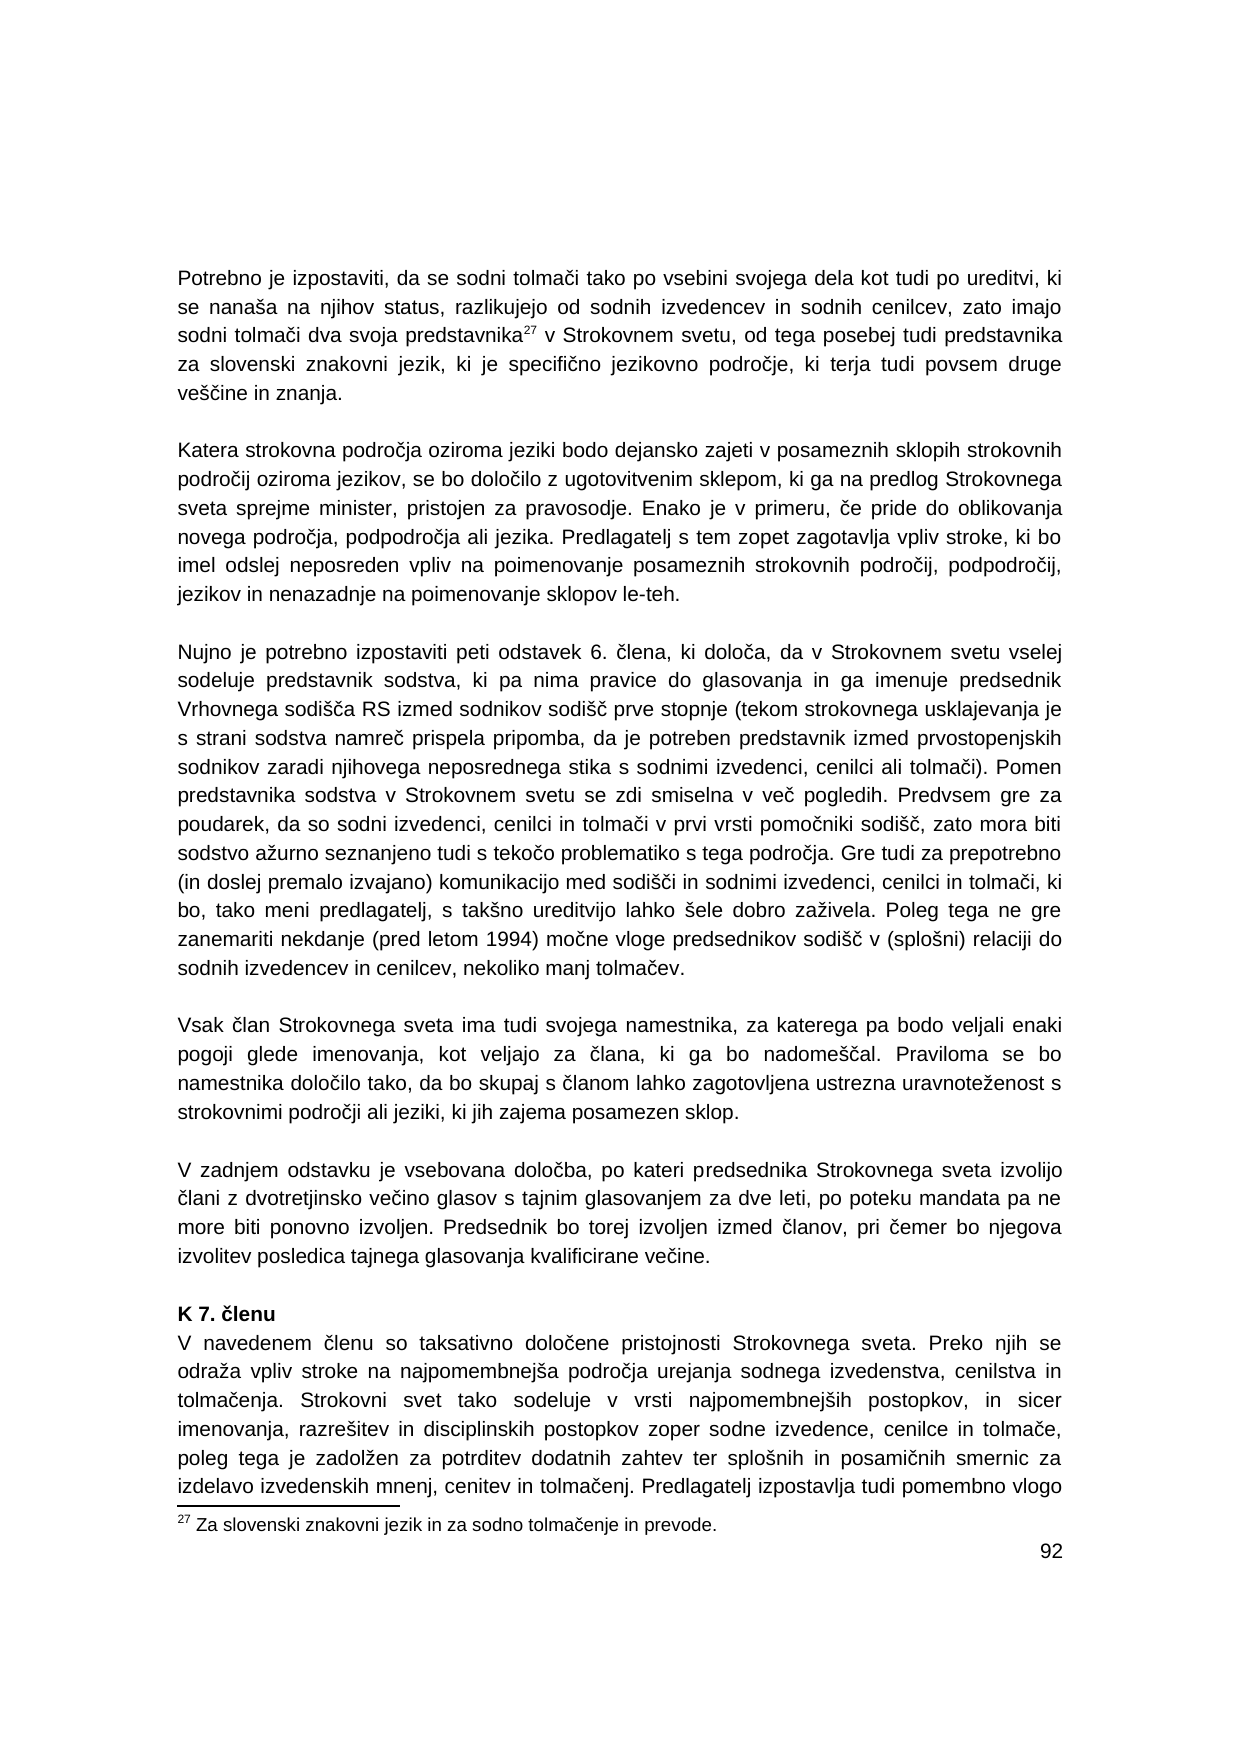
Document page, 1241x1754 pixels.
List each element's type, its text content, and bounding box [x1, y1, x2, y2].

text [177, 1330, 1063, 1498]
text Vsak član Strokovnega sveta ima tudi svojega namestnika, za katerega pa bodo veljali enaki pogoji glede imenovanja, kot veljajo za člana, ki ga bo nadomeščal. Praviloma se bo namestnika določilo tako, da bo skupaj s članom lahko zagotovljena ustrezna uravnoteženost s strokovnimi področji ali jeziki, ki jih zajema posamezen sklop. [177, 1013, 1063, 1123]
text V zadnjem odstavku je vsebovana določba, po kateri predsednika Strokovnega sveta izvolijo člani z dvotretjinsko večino glasov s tajnim glasovanjem za dve leti, po poteku mandata pa ne more biti ponovno izvoljen. Predsednik bo torej izvoljen izmed članov, pri čemer bo njegova izvolitev posledica tajnega glasovanja kvalificirane večine. [177, 1157, 1063, 1268]
text Katera strokovna področja oziroma jeziki bodo dejansko zajeti v posameznih sklopih strokovnih področij oziroma jezikov, se bo določilo z ugotovitvenim sklepom, ki ga na predlog Strokovnega sveta sprejme minister, pristojen za pravosodje. Enako je v primeru, če pride do oblikovanja novega področja, podpodročja ali jezika. Predlagatelj s tem zopet zagotavlja vpliv stroke, ki bo imel odslej neposreden vpliv na poimenovanje posameznih strokovnih področij, podpodročij, jezikov in nenazadnje na poimenovanje sklopov le-teh. [177, 438, 1063, 606]
text K 7. členu [177, 1302, 1063, 1326]
text Potrebno je izpostaviti, da se sodni tolmači tako po vsebini svojega dela kot tudi po ureditvi, ki se nanaša na njihov status, razlikujejo od sodnih izvedencev in sodnih cenilcev, zato imajo sodni tolmači dva svoja predstavnika v Strokovnem svetu, od tega posebej tudi predstavnika za slovenski znakovni jezik, ki je specifično jezikovno področje, ki terja tudi povsem druge veščine in znanja. [177, 266, 1063, 405]
text Nujno je potrebno izpostaviti peti odstavek 6. člena, ki določa, da v Strokovnem svetu vselej sodeluje predstavnik sodstva, ki pa nima pravice do glasovanja in ga imenuje predsednik Vrhovnega sodišča RS izmed sodnikov sodišč prve stopnje (tekom strokovnega usklajevanja je s strani sodstva namreč prispela pripomba, da je potreben predstavnik izmed prvostopenjskih sodnikov zaradi njihovega neposrednega stika s sodnimi izvedenci, cenilci ali tolmači). Pomen predstavnika sodstva v Strokovnem svetu se zdi smiselna v več pogledih. Predvsem gre za poudarek, da so sodni izvedenci, cenilci in tolmači v prvi vrsti pomočniki sodišč, zato mora biti sodstvo ažurno seznanjeno tudi s tekočo problematiko s tega področja. Gre tudi za prepotrebno (in doslej premalo izvajano) komunikacijo med sodišči in sodnimi izvedenci, cenilci in tolmači, ki bo, tako meni predlagatelj, s takšno ureditvijo lahko šele dobro zaživela. Poleg tega ne gre zanemariti nekdanje (pred letom 1994) močne vloge predsednikov sodišč v (splošni) relaciji do sodnih izvedencev in cenilcev, nekoliko manj tolmačev. [177, 639, 1063, 980]
